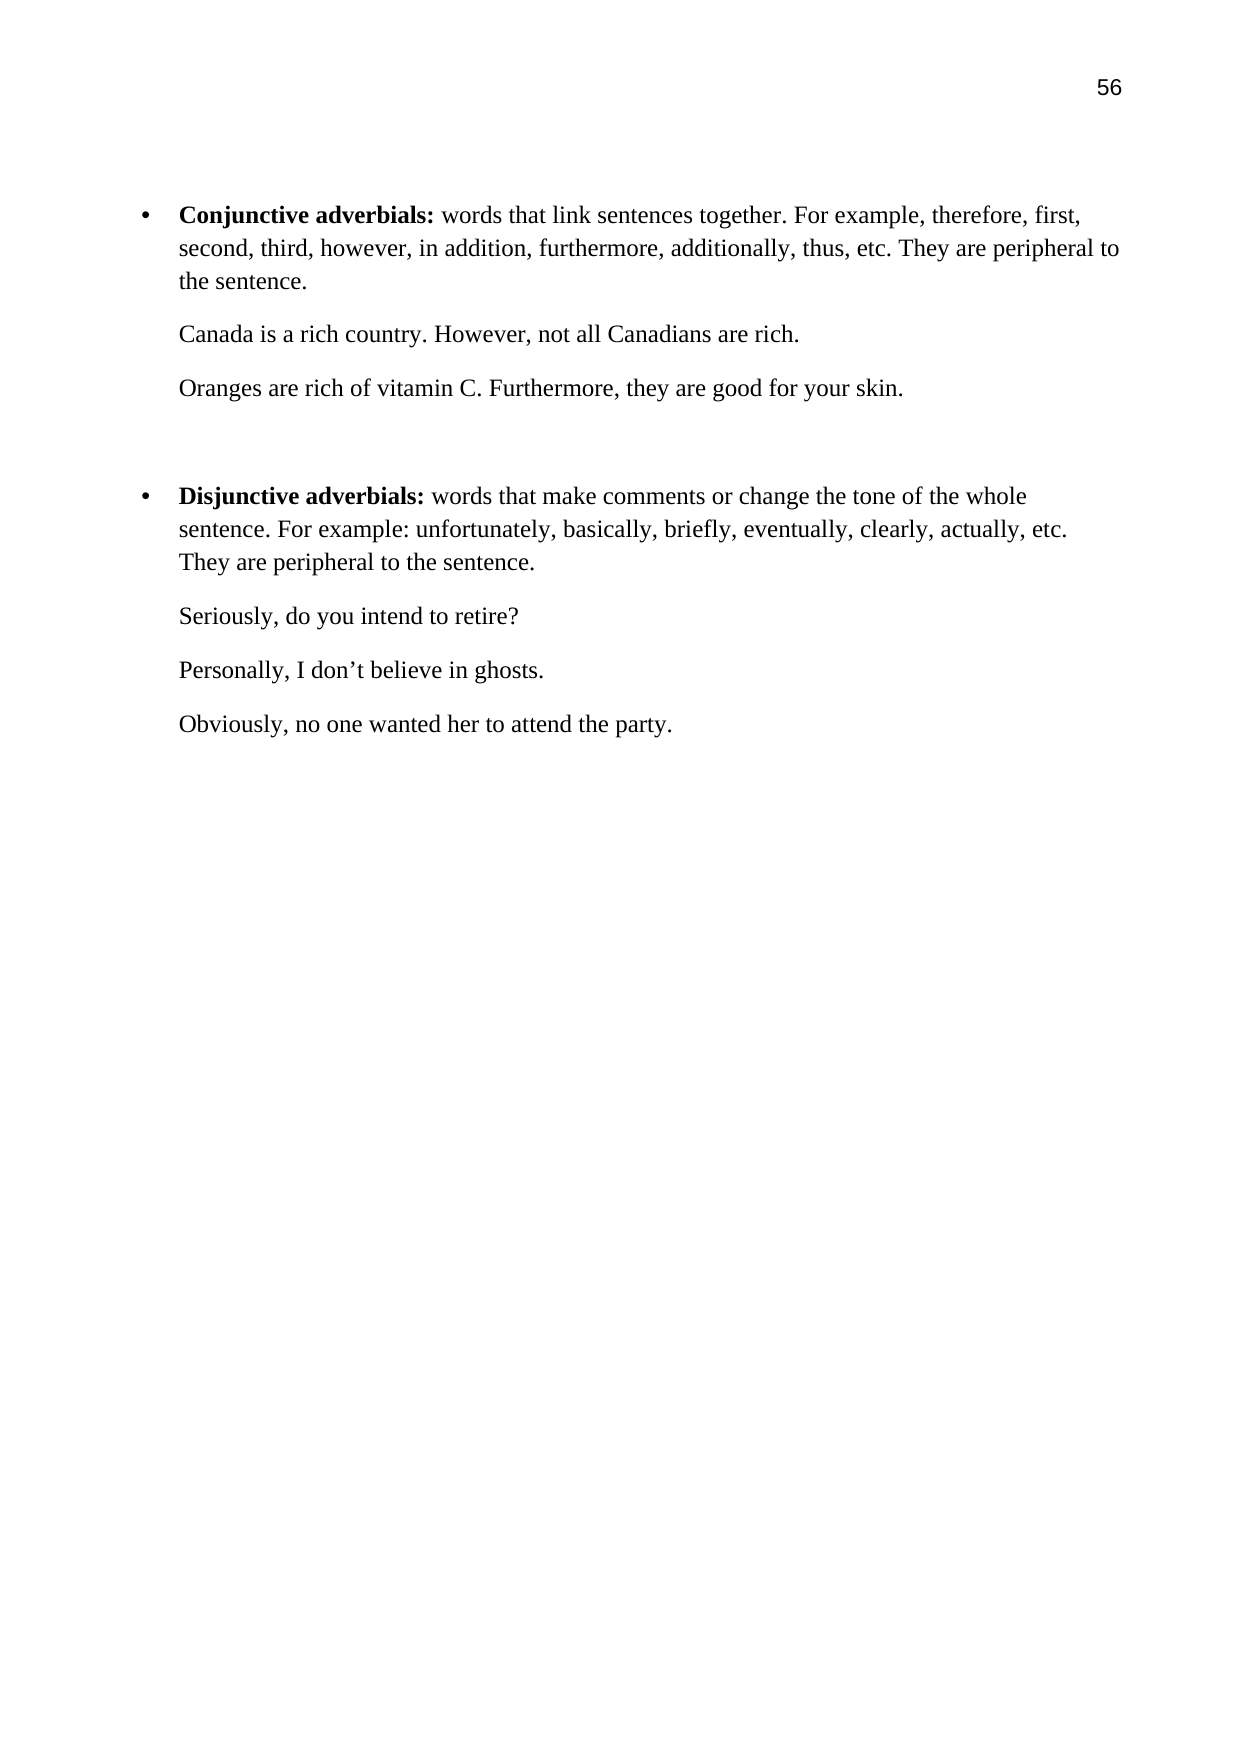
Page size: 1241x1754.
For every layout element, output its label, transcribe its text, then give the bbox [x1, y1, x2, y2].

list Disjunctive adverbials: words that make comments or change the tone of the whole sentence. For example: unfortunately, basically, briefly, eventually, clearly, actually, etc. They are peripheral to the sentence. [141, 481, 1122, 576]
list Conjunctive adverbials: words that link sentences together. For example, therefore, first, second, third, however, in addition, furthermore, additionally, thus, etc. They are peripheral to the sentence. [141, 199, 1122, 294]
text Personally, I don’t believe in ghosts. [178, 655, 1122, 684]
text Oranges are rich of vitamin C. Furthermore, they are good for your skin. [178, 373, 1122, 402]
text Obviously, no one wanted her to attend the party. [178, 709, 1122, 738]
text Seriously, do you intend to retire? [178, 601, 1122, 630]
text Canada is a rich country. However, not all Canadians are rich. [178, 319, 1122, 348]
